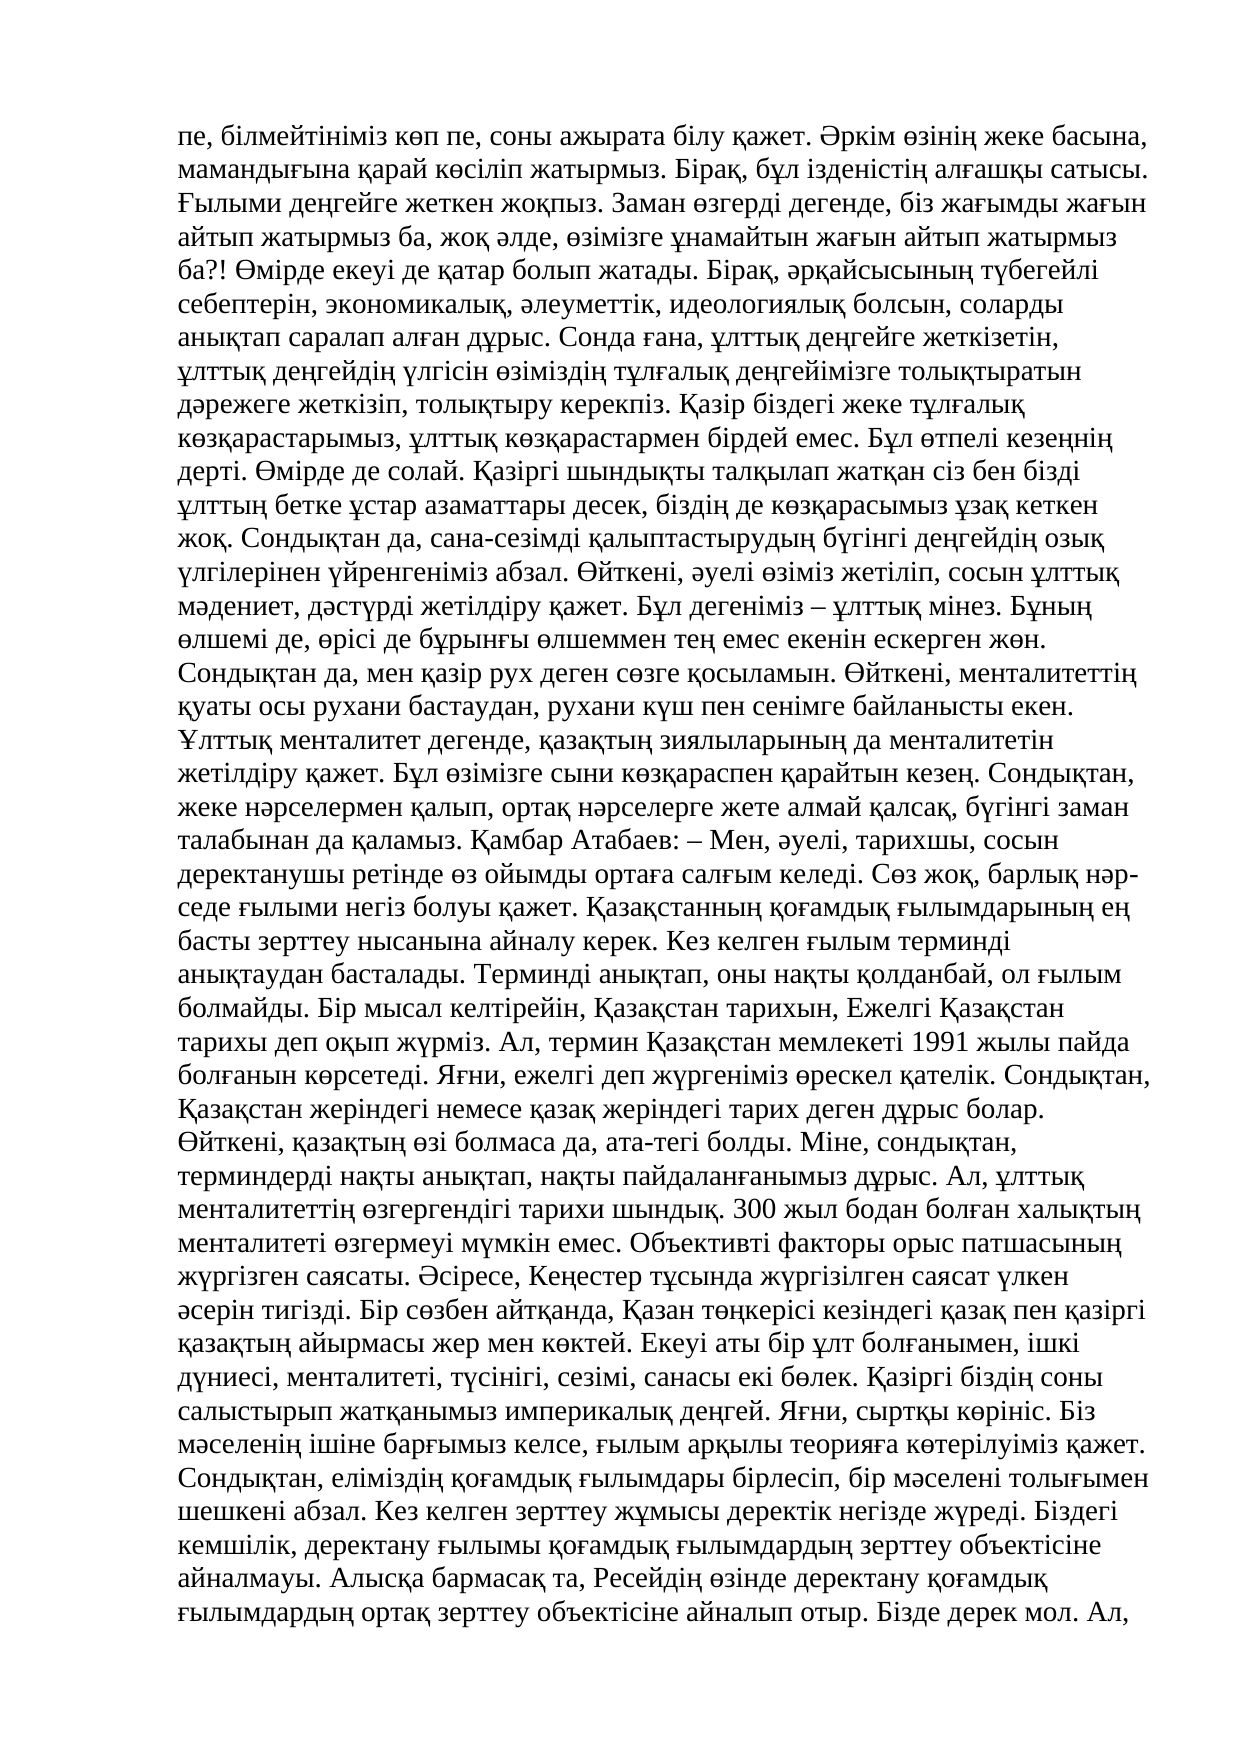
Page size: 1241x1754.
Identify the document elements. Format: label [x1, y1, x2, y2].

text [177, 118, 1152, 1627]
